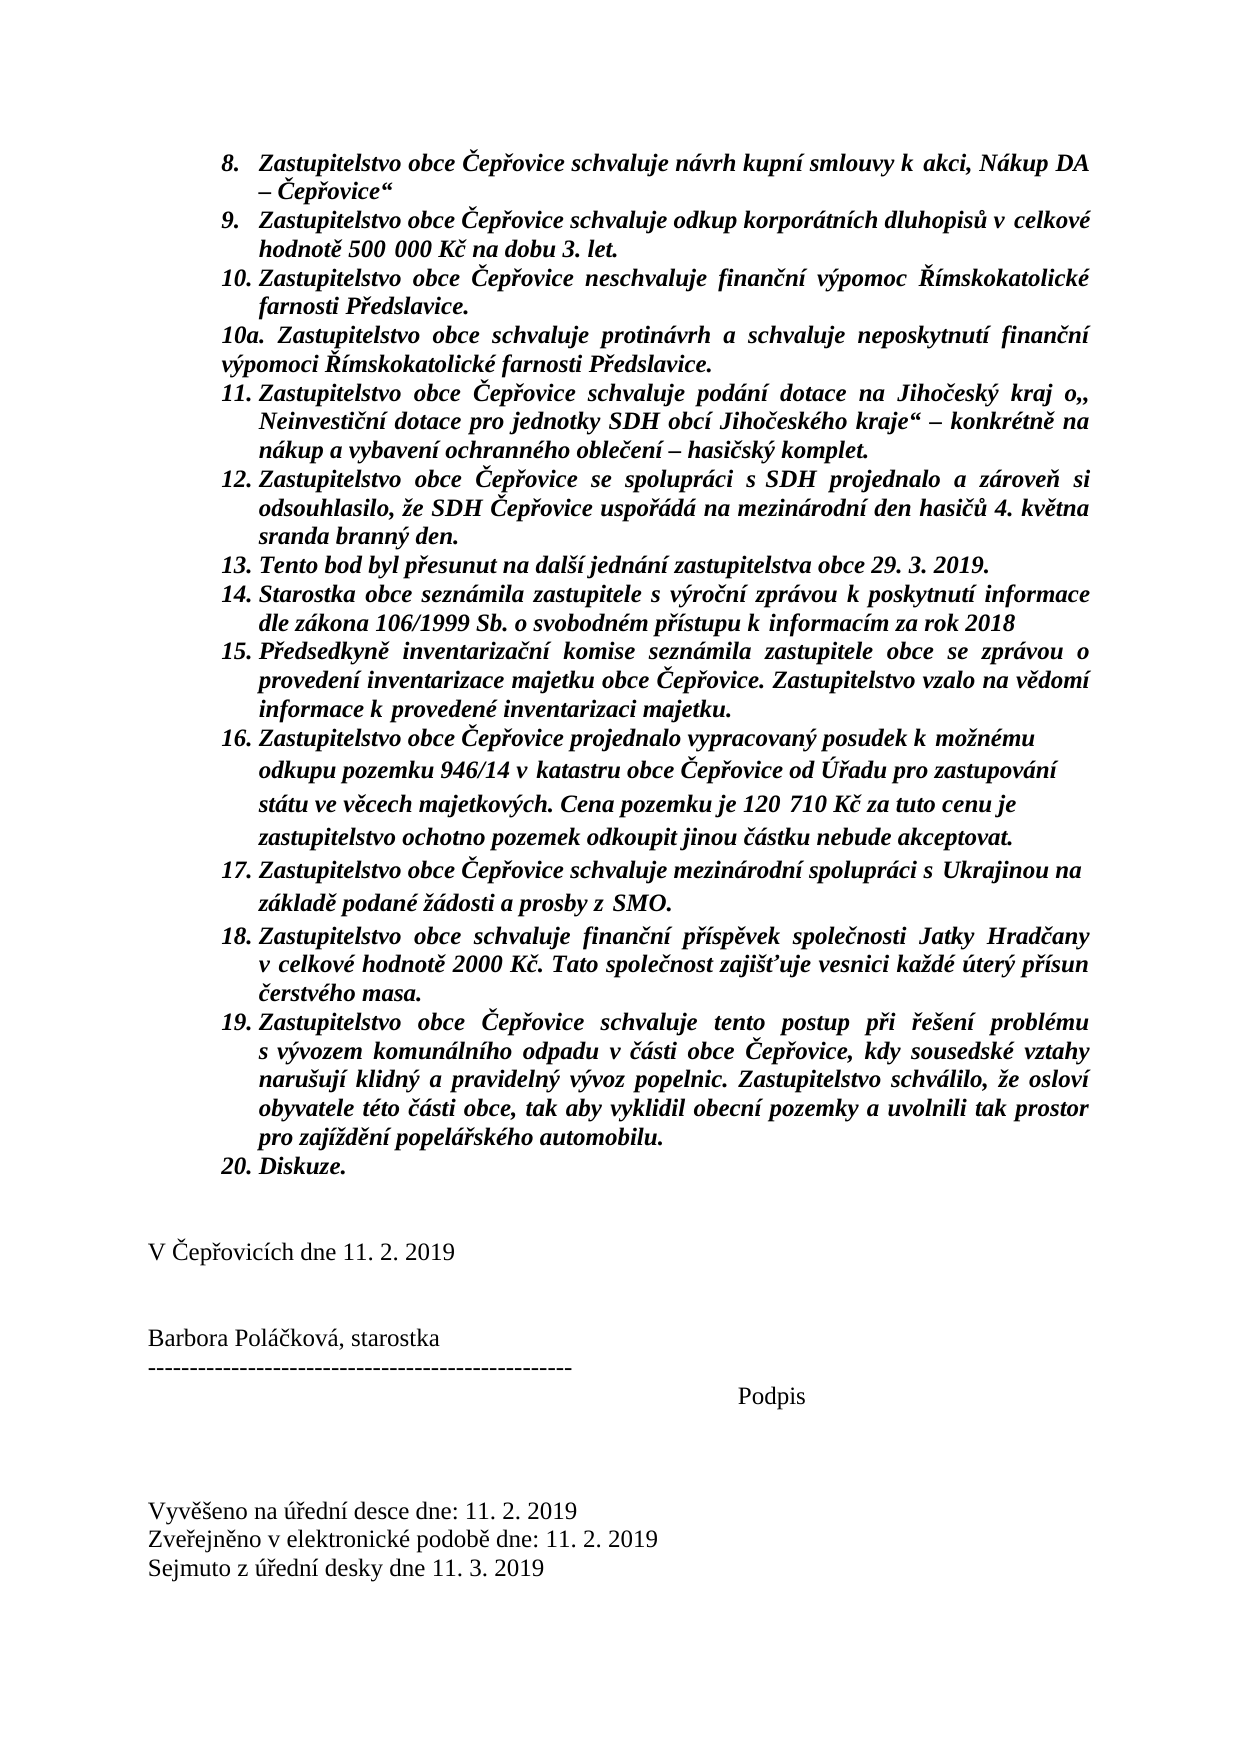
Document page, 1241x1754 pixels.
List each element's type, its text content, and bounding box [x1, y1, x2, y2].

text Vyvěšeno na úřední desce dne: 11. 2. 2019 [148, 1496, 1093, 1524]
list Tento bod byl přesunut na další jednání zastupitelstva obce 29. 3. 2019. [221, 550, 1093, 579]
list Zastupitelstvo obce Čepřovice schvaluje návrh kupní smlouvy k akci, Nákup DA – Čepřovice“ [221, 148, 1093, 205]
list Zastupitelstvo obce Čepřovice schvaluje podání dotace na Jihočeský kraj o,, Neinvestiční dotace pro jednotky SDH obcí Jihočeského kraje“ – konkrétně na nákup a vybavení ochranného oblečení – hasičský komplet. [221, 378, 1093, 464]
list Starostka obce seznámila zastupitele s výroční zprávou k poskytnutí informace dle zákona 106/1999 Sb. o svobodném přístupu k informacím za rok 2018 [221, 579, 1093, 636]
text 10a. Zastupitelstvo obce schvaluje protinávrh a schvaluje neposkytnutí finanční výpomoci Římskokatolické farnosti Předslavice. [221, 320, 1093, 378]
list Zastupitelstvo obce Čepřovice schvaluje odkup korporátních dluhopisů v celkové hodnotě 500 000 Kč na dobu 3. let. [221, 205, 1093, 263]
list Zastupitelstvo obce Čepřovice projednalo vypracovaný posudek k možnému odkupu pozemku 946/14 v katastru obce Čepřovice od Úřadu pro zastupování státu ve věcech majetkových. Cena pozemku je 120 710 Kč za tuto cenu je zastupitelstvo ochotno pozemek odkoupit jinou částku nebude akceptovat. [221, 723, 1093, 850]
list Zastupitelstvo obce Čepřovice schvaluje tento postup při řešení problému s vývozem komunálního odpadu v části obce Čepřovice, kdy sousedské vztahy narušují klidný a pravidelný vývoz popelnic. Zastupitelstvo schválilo, že osloví obyvatele této části obce, tak aby vyklidil obecní pozemky a uvolnili tak prostor pro zajíždění popelářského automobilu. [221, 1007, 1093, 1151]
list Zastupitelstvo obce Čepřovice se spolupráci s SDH projednalo a zároveň si odsouhlasilo, že SDH Čepřovice uspořádá na mezinárodní den hasičů 4. května sranda branný den. [221, 464, 1093, 550]
text Barbora Poláčková, starostka --------------------------------------------------- [148, 1323, 1093, 1381]
list Předsedkyně inventarizační komise seznámila zastupitele obce se zprávou o provedení inventarizace majetku obce Čepřovice. Zastupitelstvo vzalo na vědomí informace k provedené inventarizaci majetku. [221, 636, 1093, 723]
list Diskuze. [221, 1151, 1093, 1179]
list Zastupitelstvo obce Čepřovice schvaluje mezinárodní spolupráci s Ukrajinou na základě podané žádosti a prosby z SMO. [221, 855, 1093, 916]
text Sejmuto z úřední desky dne 11. 3. 2019 [148, 1553, 1093, 1582]
text Zveřejněno v elektronické podobě dne: 11. 2. 2019 [148, 1524, 1093, 1553]
list Zastupitelstvo obce Čepřovice neschvaluje finanční výpomoc Římskokatolické farnosti Předslavice. [221, 263, 1093, 320]
text Podpis [148, 1381, 1093, 1409]
list Zastupitelstvo obce schvaluje finanční příspěvek společnosti Jatky Hradčany v celkové hodnotě 2000 Kč. Tato společnost zajišťuje vesnici každé úterý přísun čerstvého masa. [221, 921, 1093, 1007]
text V Čepřovicích dne 11. 2. 2019 [148, 1237, 1093, 1266]
